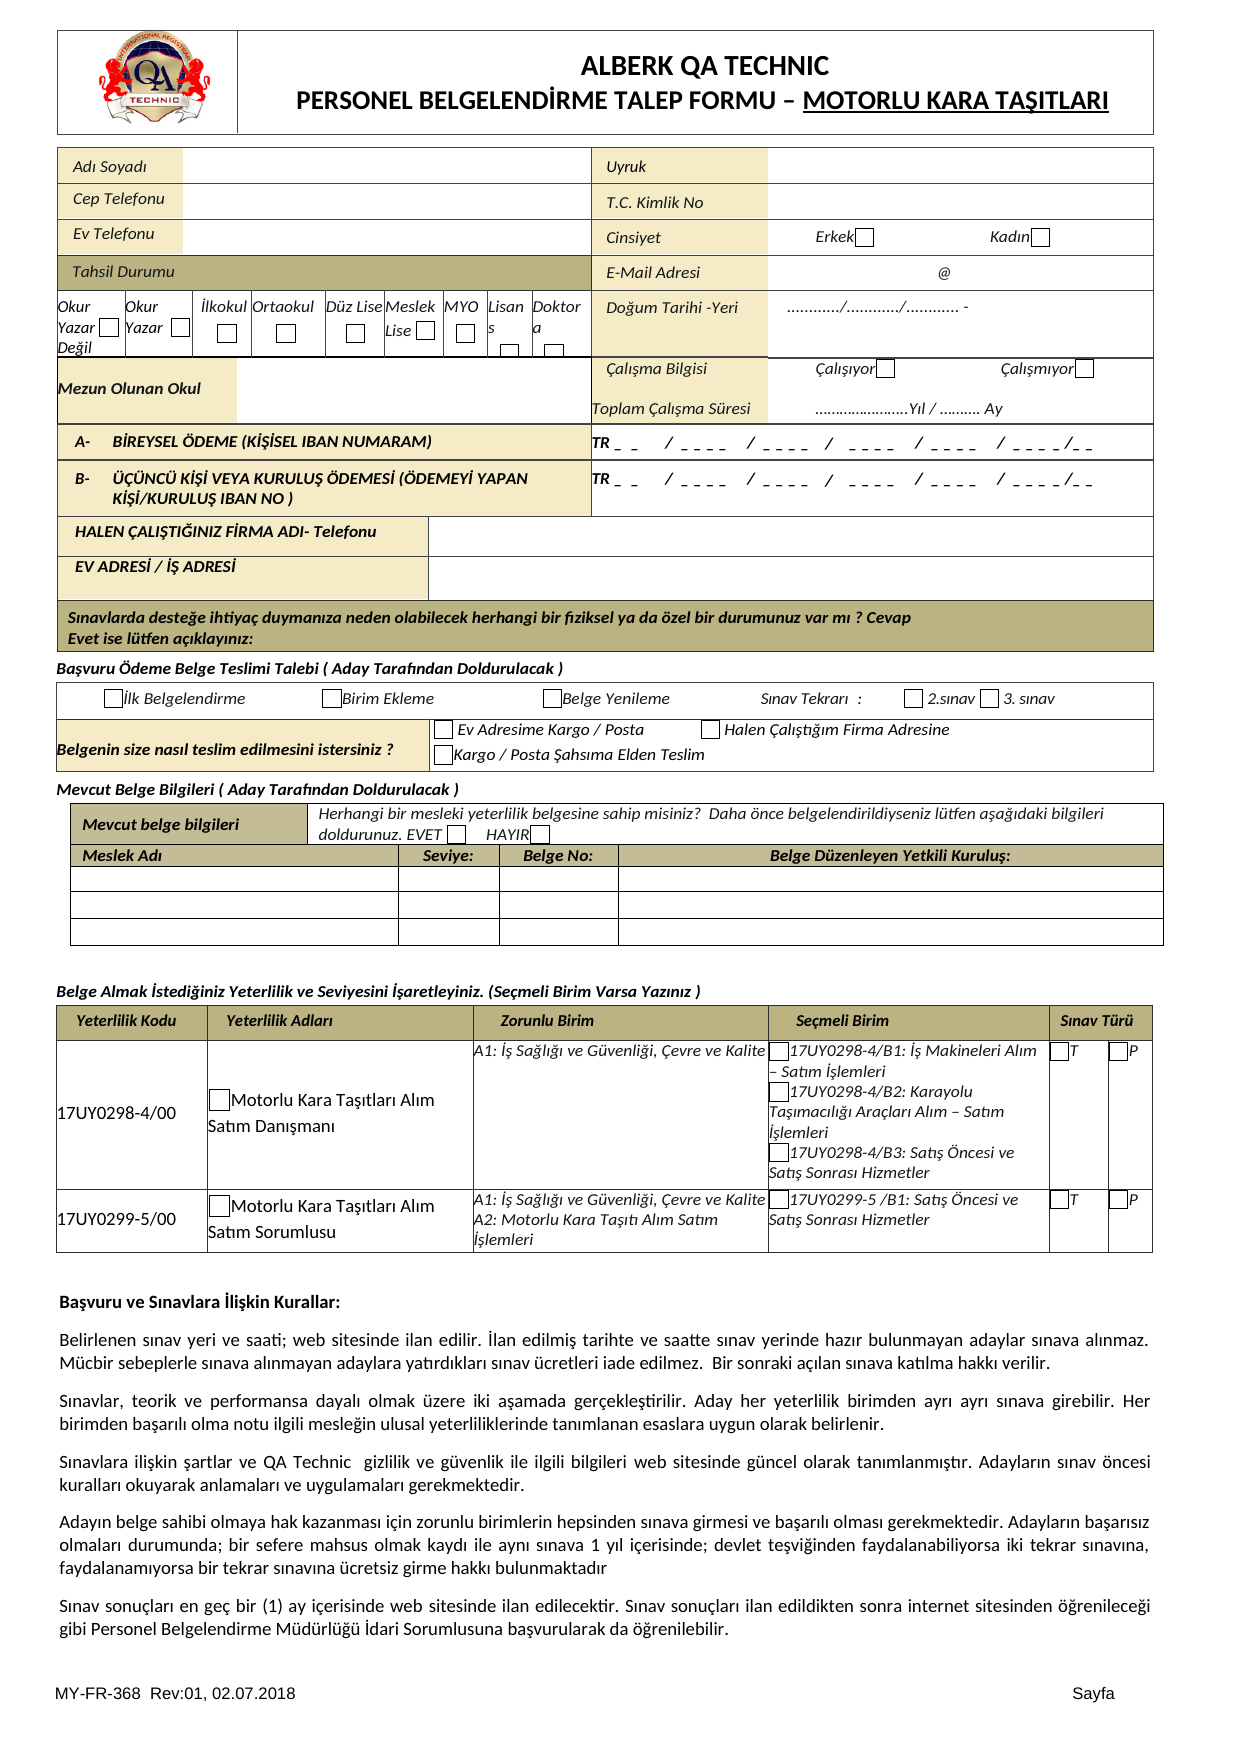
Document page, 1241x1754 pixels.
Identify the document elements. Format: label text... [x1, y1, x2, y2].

table_cell [429, 557, 1153, 599]
table_cell [500, 919, 618, 945]
table_cell P [1109, 1041, 1152, 1188]
table_cell Çalışıyor Çalışmıyor …………………..Yıl / ………. Ay [768, 359, 1153, 423]
picture [98, 31, 211, 124]
table_header : 2.sınav 3. sınav [857, 683, 1153, 718]
table_cell Doktora [533, 291, 591, 356]
table_cell [768, 184, 1153, 218]
table_cell Düz Lise [326, 291, 384, 356]
text Başvuru ve Sınavlara İlişkin Kurallar: [59, 1290, 1152, 1313]
table_cell Doğum Tarihi -Yeri [592, 291, 768, 356]
table_cell Belge No: [500, 845, 618, 866]
table_header Yeterlilik Adları [208, 1006, 473, 1040]
table_cell TR _ _ / _ _ _ _ / _ _ _ _ / _ _ _ _ / _ _ _ _ / _ _ _ _ /_ _ [592, 461, 1153, 516]
table_cell [399, 892, 499, 918]
table_cell Seviye: [399, 845, 499, 866]
table_cell 17UY0298-4/00 [57, 1041, 207, 1188]
text Sınavlar, teorik ve performansa dayalı olmak üzere iki aşamada gerçekleştirilir. Aday her yeterlilik birimden ayrı ayrı sınava girebilir. Her birimden başarılı olma notu ilgili mesleğin ulusal yeterliliklerinde tanımlanan esaslara uygun olarak belirlenir. [59, 1389, 1152, 1435]
table_cell Meslek Lise [385, 291, 443, 356]
table_cell [71, 867, 398, 891]
table_header Yeterlilik Kodu [57, 1006, 207, 1040]
table_cell E-Mail Adresi [592, 256, 768, 290]
table_cell Sınavlarda desteğe ihtiyaç duymanıza neden olabilecek herhangi bir fiziksel ya da özel bir durumunuz var mı ? Cevap Evet ise lütfen açıklayınız: [58, 601, 1153, 651]
table_cell Ev Adresime Kargo / Posta Halen Çalıştığım Firma Adresine Kargo / Posta Şahsıma Elden Teslim [430, 720, 1153, 771]
table_cell P [1109, 1190, 1152, 1252]
text Sınav sonuçları en geç bir (1) ay içerisinde web sitesinde ilan edilecektir. Sınav sonuçları ilan edildikten sonra internet sitesinden öğrenileceği gibi Personel Belgelendirme Müdürlüğü İdari Sorumlusuna başvurularak da öğrenilebilir. [59, 1594, 1152, 1640]
table_cell T.C. Kimlik No [592, 184, 768, 218]
table_cell [429, 517, 1153, 556]
table_cell Cinsiyet [592, 220, 768, 254]
table_cell Belgenin size nasıl teslim edilmesini istersiniz ? [57, 720, 429, 771]
table_cell 17UY0299-5 /B1: Satış Öncesi ve Satış Sonrası Hizmetler [769, 1190, 1049, 1252]
table_cell [619, 867, 1163, 891]
table_header Adı Soyadı [58, 148, 183, 183]
table_header Sınav Türü [1050, 1006, 1152, 1040]
table_header İlk Belgelendirme Birim Ekleme Belge Yenileme Sınav Tekrarı [57, 683, 857, 718]
table_cell Motorlu Kara Taşıtları Alım Satım Sorumlusu [208, 1190, 473, 1252]
table_cell Cep Telefonu [58, 184, 183, 218]
table_cell Motorlu Kara Taşıtları Alım Satım Danışmanı [208, 1041, 473, 1188]
table_cell [500, 867, 618, 891]
text Sınavlara ilişkin şartlar ve QA Technic gizlilik ve güvenlik ile ilgili bilgileri web sitesinde güncel olarak tanımlanmıştır. Adayların sınav öncesi kuralları okuyarak anlamaları ve uygulamaları gerekmektedir. [59, 1450, 1152, 1496]
text Mevcut Belge Bilgileri ( Aday Tarafından Doldurulacak ) [56, 779, 1092, 799]
table_cell [237, 358, 591, 423]
table_cell A1: İş Sağlığı ve Güvenliği, Çevre ve Kalite A2: Motorlu Kara Taşıtı Alım Satım İşlemleri [474, 1190, 768, 1252]
table_cell [183, 220, 591, 254]
text Adayın belge sahibi olmaya hak kazanması için zorunlu birimlerin hepsinden sınava girmesi ve başarılı olması gerekmektedir. Adayların başarısız olmaları durumunda; bir sefere mahsus olmak kaydı ile aynı sınava 1 yıl içerisinde; devlet teşviğinden faydalanabiliyorsa iki tekrar sınavına, faydalanamıyorsa bir tekrar sınavına ücretsiz girme hakkı bulunmaktadır [59, 1511, 1152, 1579]
table_cell HALEN ÇALIŞTIĞINIZ FİRMA ADI- Telefonu [58, 517, 428, 556]
table_cell İlkokul [193, 291, 251, 356]
table_cell 17UY0298-4/B1: İş Makineleri Alım – Satım İşlemleri 17UY0298-4/B2: Karayolu Taşımacılığı Araçları Alım – Satım İşlemleri 17UY0298-4/B3: Satış Öncesi ve Satış Sonrası Hizmetler [769, 1041, 1049, 1188]
table_header Mevcut belge bilgileri [71, 804, 307, 844]
table_cell Tahsil Durumu [58, 256, 591, 290]
table_header [183, 148, 591, 183]
table_cell Erkek Kadın [768, 220, 1153, 254]
table_cell T [1050, 1041, 1108, 1188]
table_header Zorunlu Birim [474, 1006, 768, 1040]
table_cell [399, 919, 499, 945]
table_cell [399, 867, 499, 891]
table_cell EV ADRESİ / İŞ ADRESİ [58, 557, 428, 599]
table_cell ............/............/............ - [768, 291, 1153, 356]
table_cell [71, 892, 398, 918]
table_cell Okur Yazar Değil [58, 291, 125, 356]
text Başvuru Ödeme Belge Teslimi Talebi ( Aday Tarafından Doldurulacak ) [56, 659, 1092, 679]
table_cell Ev Telefonu [58, 220, 183, 254]
table_cell 17UY0299-5/00 [57, 1190, 207, 1252]
table_cell [500, 892, 618, 918]
table_header Uyruk [592, 148, 768, 183]
table_cell [619, 892, 1163, 918]
table_cell Okur Yazar [126, 291, 192, 356]
table_cell ÜÇÜNCÜ KİŞİ VEYA KURULUŞ ÖDEMESİ (ÖDEMEYİ YAPAN KİŞİ/KURULUŞ IBAN NO ) [58, 461, 591, 516]
table_header [768, 148, 1153, 183]
table_cell A1: İş Sağlığı ve Güvenliği, Çevre ve Kalite [474, 1041, 768, 1188]
text Belirlenen sınav yeri ve saati; web sitesinde ilan edilir. İlan edilmiş tarihte ve saatte sınav yerinde hazır bulunmayan adaylar sınava alınmaz. Mücbir sebeplerle sınava alınmayan adaylara yatırdıkları sınav ücretleri iade edilmez. Bir sonraki açılan sınava katılma hakkı verilir. [59, 1328, 1152, 1374]
table_cell Lisans [488, 291, 532, 356]
text Belge Almak İstediğiniz Yeterlilik ve Seviyesini İşaretleyiniz. (Seçmeli Birim Varsa Yazınız ) [56, 981, 1092, 1002]
table_cell Meslek Adı [71, 845, 398, 866]
table_cell Belge Düzenleyen Yetkili Kuruluş: [619, 845, 1163, 866]
table_header Seçmeli Birim [769, 1006, 1049, 1040]
table_cell Mezun Olunan Okul [58, 358, 237, 423]
table_cell T [1050, 1190, 1108, 1252]
table_cell Ortaokul [252, 291, 325, 356]
table_cell [71, 919, 398, 945]
table_cell TR _ _ / _ _ _ _ / _ _ _ _ / _ _ _ _ / _ _ _ _ / _ _ _ _ /_ _ [592, 425, 1153, 459]
table_cell MYO [444, 291, 487, 356]
table_header Herhangi bir mesleki yeterlilik belgesine sahip misiniz? Daha önce belgelendirildiyseniz lütfen aşağıdaki bilgileri doldurunuz. EVET HAYIR [308, 804, 1163, 844]
table_cell @ [768, 256, 1153, 290]
table_cell [183, 184, 591, 218]
table_cell BİREYSEL ÖDEME (KİŞİSEL IBAN NUMARAM) [58, 425, 591, 459]
table_cell Çalışma Bilgisi Toplam Çalışma Süresi [592, 358, 768, 423]
table_cell [619, 919, 1163, 945]
